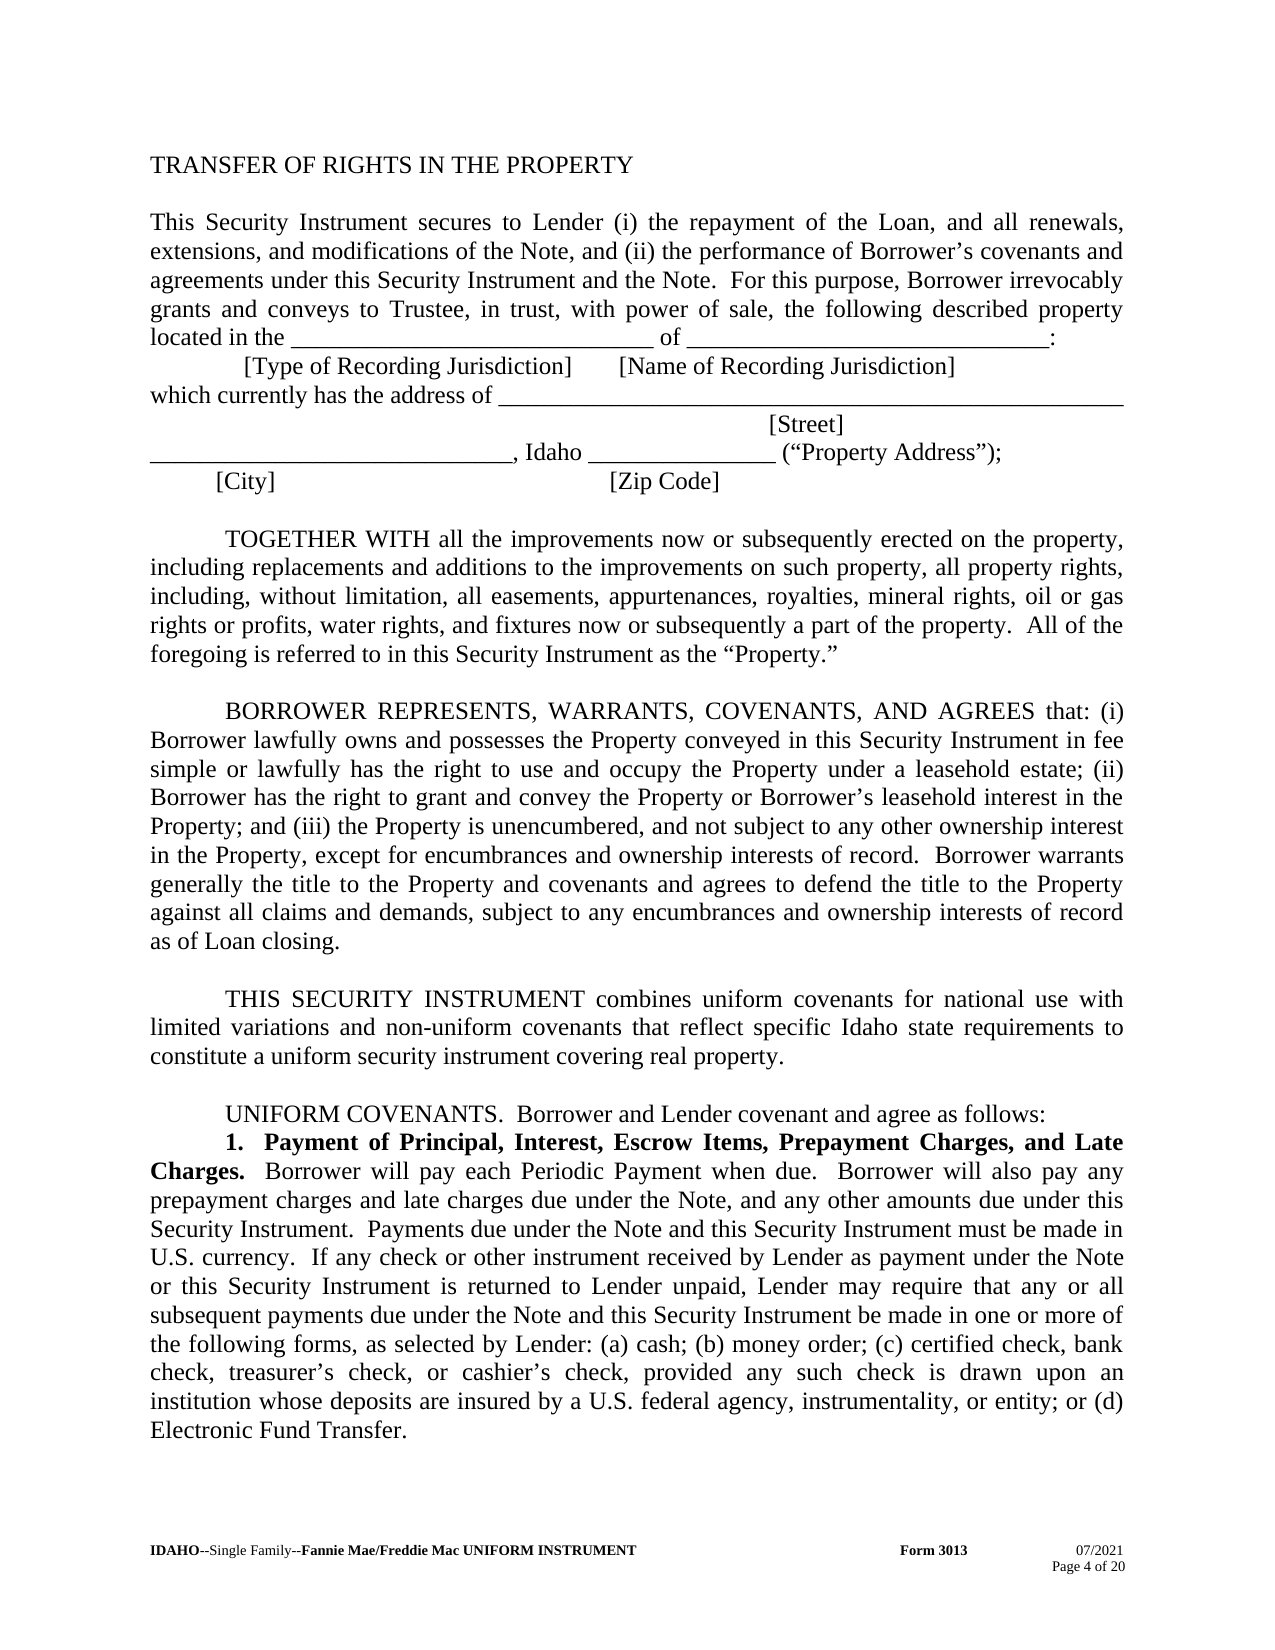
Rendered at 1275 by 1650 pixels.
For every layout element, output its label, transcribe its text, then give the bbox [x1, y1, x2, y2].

text TRANSFER OF RIGHTS IN THE PROPERTY [150, 150, 1125, 179]
text which currently has the address of __________________________________________________ [150, 380, 1125, 409]
text THIS SECURITY INSTRUMENT combines uniform covenants for national use with limited variations and non-uniform covenants that reflect specific Idaho state requirements to constitute a uniform security instrument covering real property. [150, 984, 1125, 1070]
text _____________________________, Idaho _______________ (“Property Address”); [150, 437, 1125, 466]
text 1. Payment of Principal, Interest, Escrow Items, Prepayment Charges, and Late Charges. Borrower will pay each Periodic Payment when due. Borrower will also pay any prepayment charges and late charges due under the Note, and any other amounts due under this Security Instrument. Payments due under the Note and this Security Instrument must be made in U.S. currency. If any check or other instrument received by Lender as payment under the Note or this Security Instrument is returned to Lender unpaid, Lender may require that any or all subsequent payments due under the Note and this Security Instrument be made in one or more of the following forms, as selected by Lender: (a) cash; (b) money order; (c) certified check, bank check, treasurer’s check, or cashier’s check, provided any such check is drawn upon an institution whose deposits are insured by a U.S. federal agency, instrumentality, or entity; or (d) Electronic Fund Transfer. [150, 1127, 1125, 1444]
text BORROWER REPRESENTS, WARRANTS, COVENANTS, AND AGREES that: (i) Borrower lawfully owns and possesses the Property conveyed in this Security Instrument in fee simple or lawfully has the right to use and occupy the Property under a leasehold estate; (ii) Borrower has the right to grant and convey the Property or Borrower’s leasehold interest in the Property; and (iii) the Property is unencumbered, and not subject to any other ownership interest in the Property, except for encumbrances and ownership interests of record. Borrower warrants generally the title to the Property and covenants and agrees to defend the title to the Property against all claims and demands, subject to any encumbrances and ownership interests of record as of Loan closing. [150, 696, 1125, 955]
text TOGETHER WITH all the improvements now or subsequently erected on the property, including replacements and additions to the improvements on such property, all property rights, including, without limitation, all easements, appurtenances, royalties, mineral rights, oil or gas rights or profits, water rights, and fixtures now or subsequently a part of the property. All of the foregoing is referred to in this Security Instrument as the “Property.” [150, 524, 1125, 667]
text [Type of Recording Jurisdiction] [Name of Recording Jurisdiction] [150, 351, 1125, 380]
text [Street] [150, 409, 1125, 437]
text UNIFORM COVENANTS. Borrower and Lender covenant and agree as follows: [150, 1099, 1125, 1127]
text [City] [Zip Code] [150, 466, 1125, 495]
text This Security Instrument secures to Lender (i) the repayment of the Loan, and all renewals, extensions, and modifications of the Note, and (ii) the performance of Borrower’s covenants and agreements under this Security Instrument and the Note. For this purpose, Borrower irrevocably grants and conveys to Trustee, in trust, with power of sale, the following described property located in the _____________________________ of _____________________________: [150, 207, 1125, 351]
